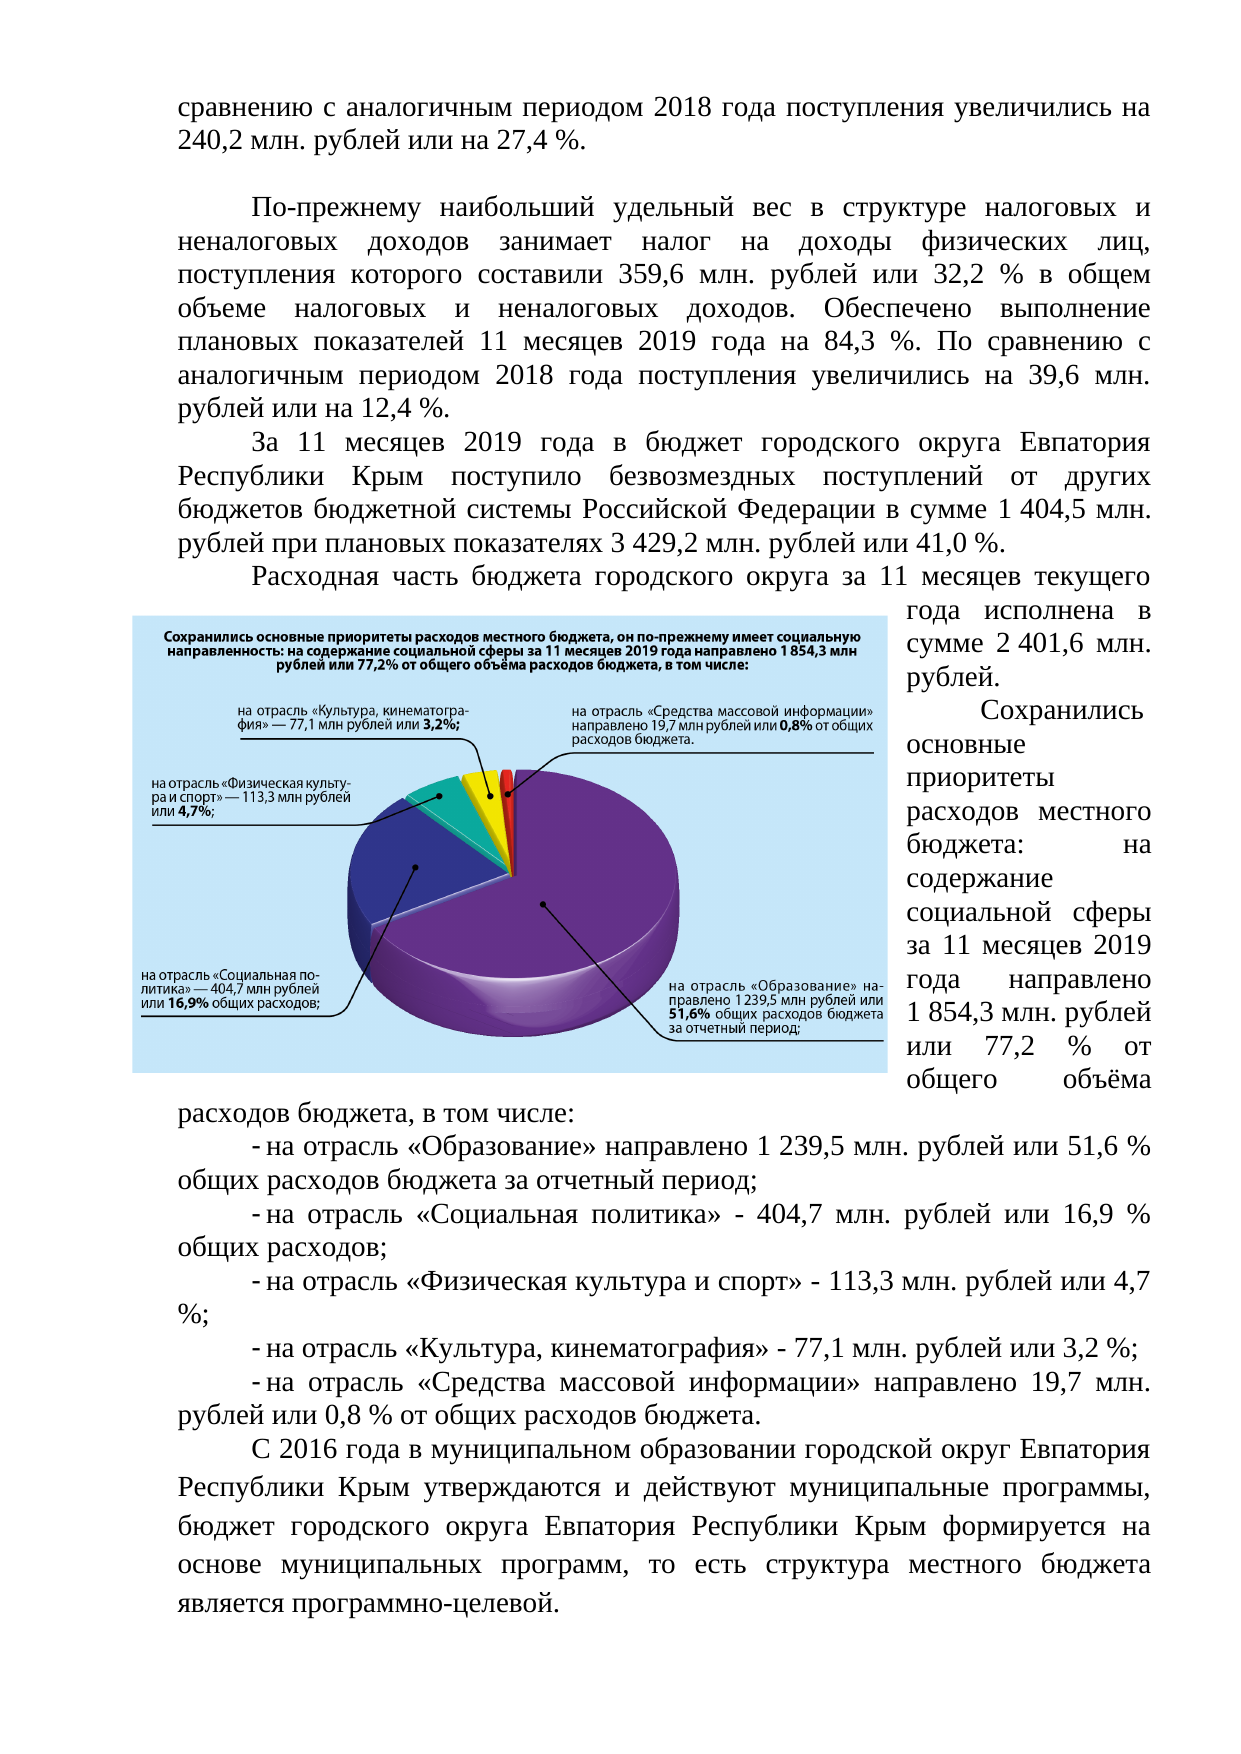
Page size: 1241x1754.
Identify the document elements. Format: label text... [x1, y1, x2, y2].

text Расходная часть бюджета городского округа за 11 месяцев текущего года исполнена в сумме 2 401,6 млн. рублей. [177, 558, 1152, 692]
picture [131, 615, 888, 1072]
text С 2016 года в муниципальном образовании городской округ Евпатория Республики Крым утверждаются и действуют муниципальные программы, бюджет городского округа Евпатория Республики Крым формируется на основе муниципальных программ, то есть структура местного бюджета является программно-целевой. [177, 1431, 1152, 1618]
list на отрасль «Образование» направлено 1 239,5 млн. рублей или 51,6 % общих расходов бюджета за отчетный период; [177, 1128, 1152, 1196]
text Сохранились основные приоритеты расходов местного бюджета: на содержание социальной сферы за 11 месяцев 2019 года направлено 1 854,3 млн. рублей или 77,2 % от общего объёма расходов бюджета, в том числе: [177, 692, 1152, 1128]
list на отрасль «Социальная политика» - 404,7 млн. рублей или 16,9 % общих расходов; [177, 1196, 1152, 1263]
list на отрасль «Средства массовой информации» направлено 19,7 млн. рублей или 0,8 % от общих расходов бюджета. [177, 1364, 1152, 1431]
list на отрасль «Физическая культура и спорт» - 113,3 млн. рублей или 4,7 %; [177, 1263, 1152, 1330]
text За 11 месяцев 2019 года в бюджет городского округа Евпатория Республики Крым поступило безвозмездных поступлений от других бюджетов бюджетной системы Российской Федерации в сумме 1 404,5 млн. рублей при плановых показателях 3 429,2 млн. рублей или 41,0 %. [177, 424, 1152, 558]
text По-прежнему наибольший удельный вес в структуре налоговых и неналоговых доходов занимает налог на доходы физических лиц, поступления которого составили 359,6 млн. рублей или 32,2 % в общем объеме налоговых и неналоговых доходов. Обеспечено выполнение плановых показателей 11 месяцев 2019 года на 84,3 %. По сравнению с аналогичным периодом 2018 года поступления увеличились на 39,6 млн. рублей или на 12,4 %. [177, 189, 1152, 424]
list на отрасль «Культура, кинематография» - 77,1 млн. рублей или 3,2 %; [177, 1330, 1152, 1364]
